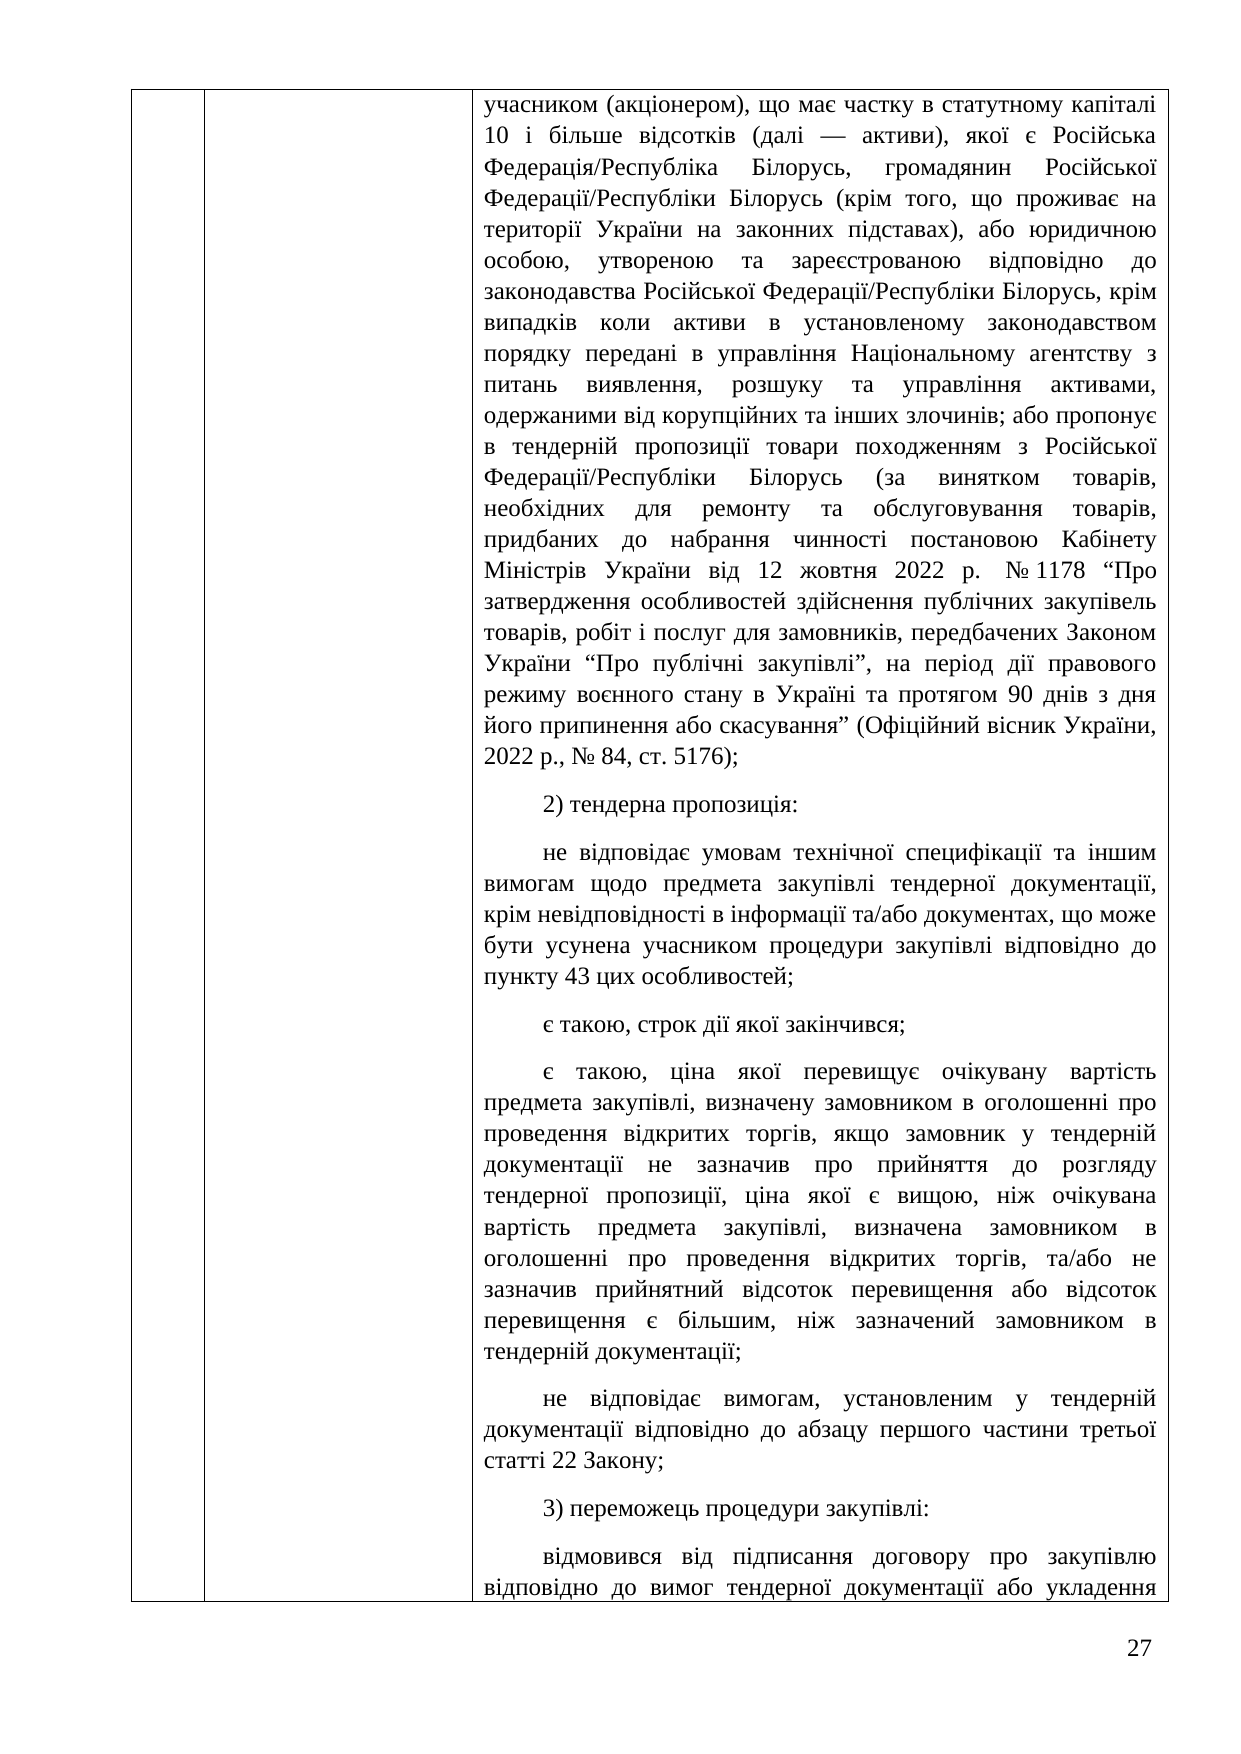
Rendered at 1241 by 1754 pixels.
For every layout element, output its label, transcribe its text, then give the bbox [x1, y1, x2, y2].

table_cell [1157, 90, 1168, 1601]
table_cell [205, 90, 472, 1601]
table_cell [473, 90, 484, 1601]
table_cell 3 [132, 90, 204, 1601]
